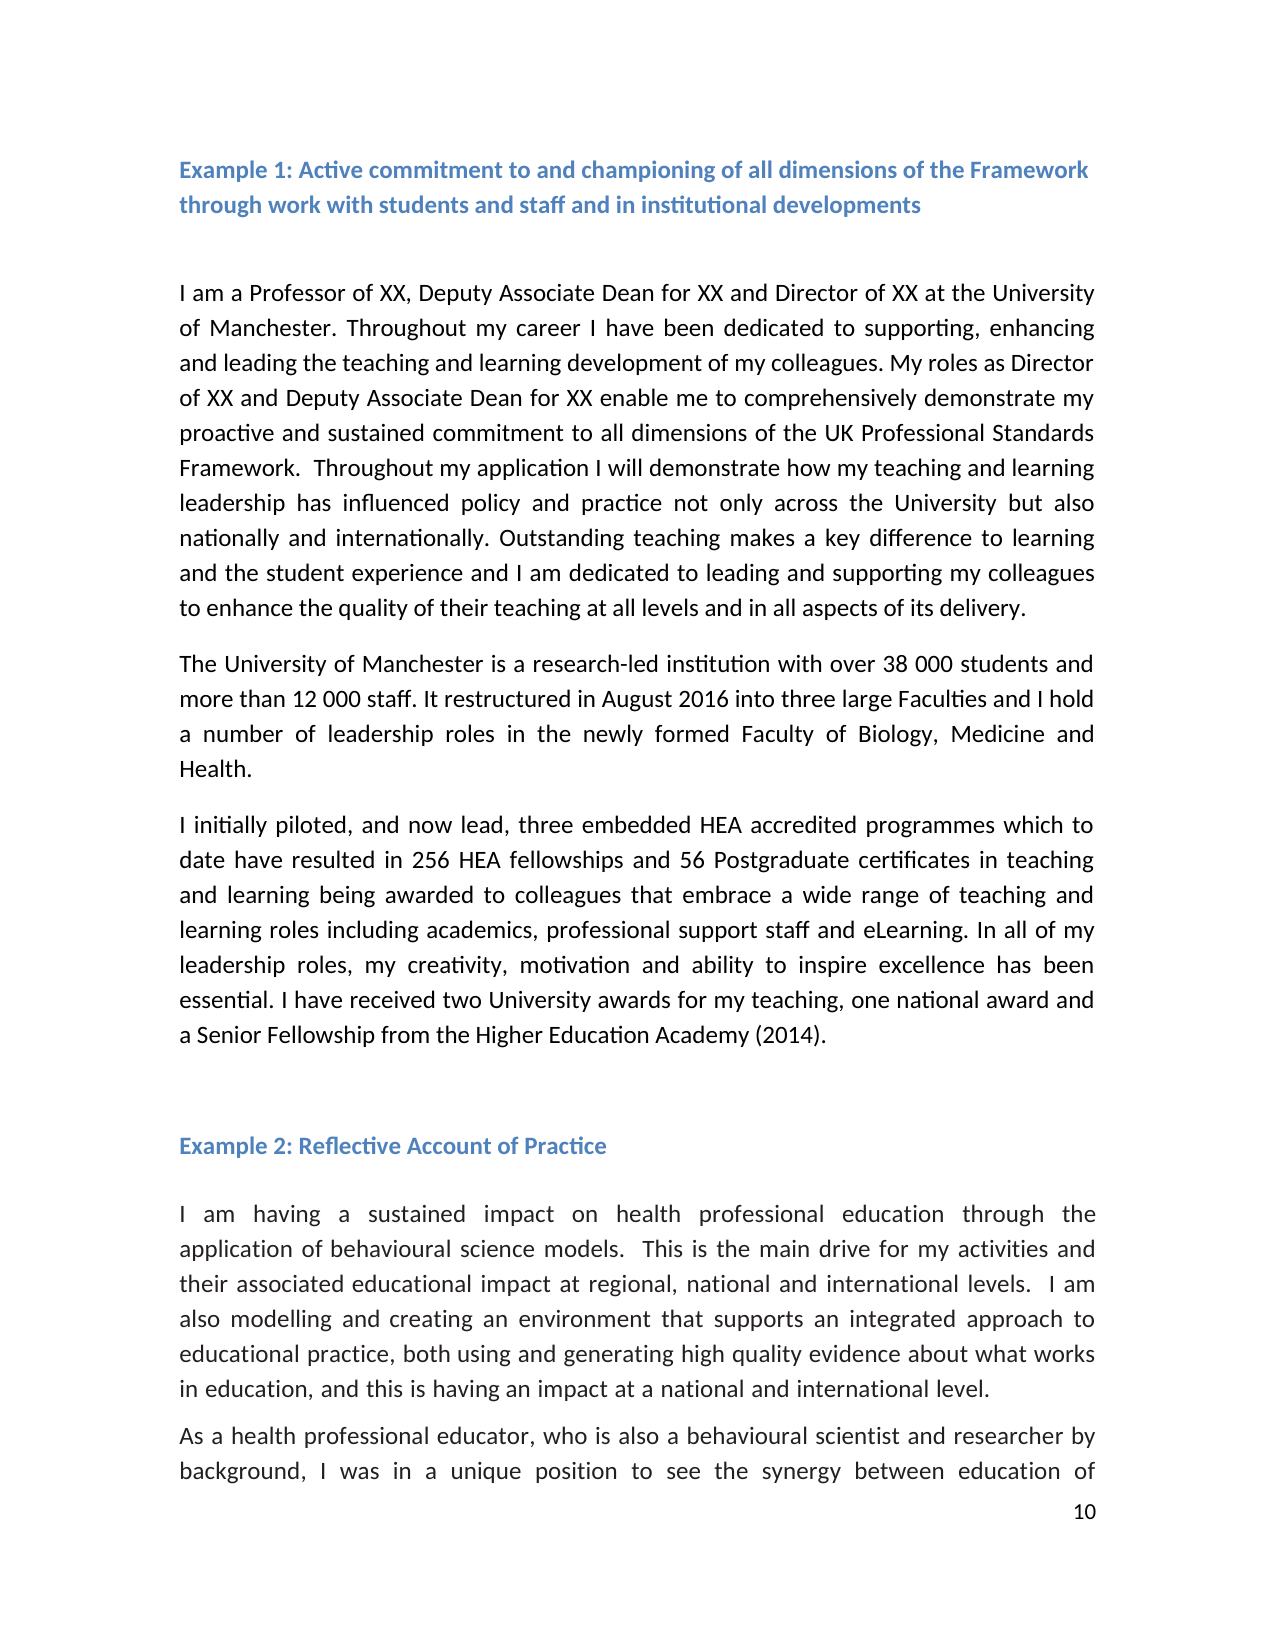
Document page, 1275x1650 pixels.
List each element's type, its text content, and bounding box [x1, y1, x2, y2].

text I am having a sustained impact on health professional education through the application of behavioural science models. This is the main drive for my activities and their associated educational impact at regional, national and international levels. I am also modelling and creating an environment that supports an integrated approach to educational practice, both using and generating high quality evidence about what works in education, and this is having an impact at a national and international level. [179, 1198, 1096, 1403]
text The University of Manchester is a research-led institution with over 38 000 students and more than 12 000 staff. It restructured in August 2016 into three large Faculties and I hold a number of leadership roles in the newly formed Faculty of Biology, Medicine and Health. [179, 648, 1096, 783]
subtitle Example 1: Active commitment to and championing of all dimensions of the Framework through work with students and staff and in institutional developments [179, 154, 1096, 220]
text I initially piloted, and now lead, three embedded HEA accredited programmes which to date have resulted in 256 HEA fellowships and 56 Postgraduate certificates in teaching and learning being awarded to colleagues that embrace a wide range of teaching and learning roles including academics, professional support staff and eLearning. In all of my leadership roles, my creativity, motivation and ability to inspire excellence has been essential. I have received two University awards for my teaching, one national award and a Senior Fellowship from the Higher Education Academy (2014). [179, 809, 1096, 1049]
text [179, 1420, 1096, 1486]
subtitle Example 2: Reflective Account of Practice [179, 1131, 1096, 1161]
text I am a Professor of XX, Deputy Associate Dean for XX and Director of XX at the University of Manchester. Throughout my career I have been dedicated to supporting, enhancing and leading the teaching and learning development of my colleagues. My roles as Director of XX and Deputy Associate Dean for XX enable me to comprehensively demonstrate my proactive and sustained commitment to all dimensions of the UK Professional Standards Framework. Throughout my application I will demonstrate how my teaching and learning leadership has influenced policy and practice not only across the University but also nationally and internationally. Outstanding teaching makes a key difference to learning and the student experience and I am dedicated to leading and supporting my colleagues to enhance the quality of their teaching at all levels and in all aspects of its delivery. [179, 277, 1096, 623]
